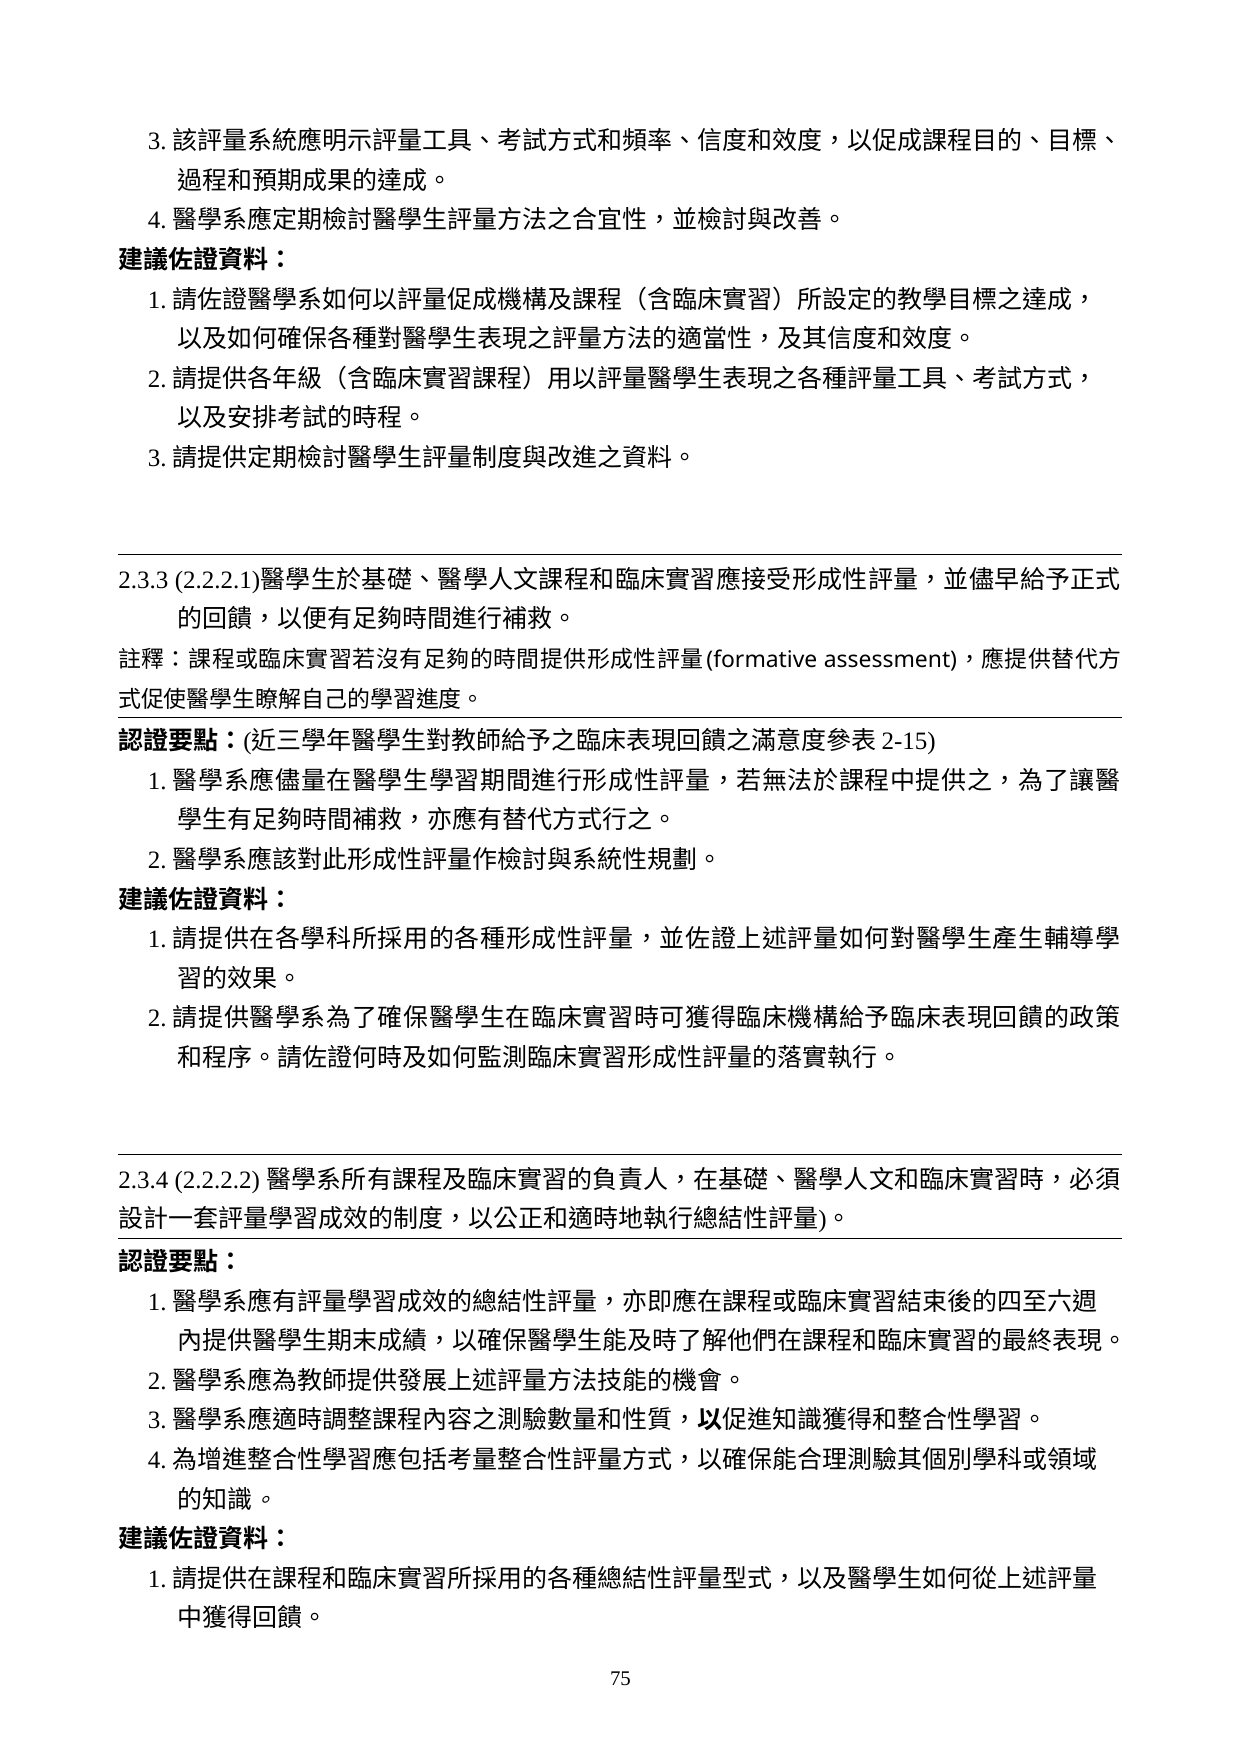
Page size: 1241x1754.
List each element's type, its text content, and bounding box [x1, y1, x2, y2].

list 請提供各年級（含臨床實習課程）用以評量醫學生表現之各種評量工具、考試方式，以及安排考試的時程。 [148, 356, 1122, 435]
list 請提供醫學系為了確保醫學生在臨床實習時可獲得臨床機構給予臨床表現回饋的政策和程序。請佐證何時及如何監測臨床實習形成性評量的落實執行。 [148, 995, 1122, 1074]
list 認證要點：(近三學年醫學生對教師給予之臨床表現回饋之滿意度參表2-15) [118, 718, 1122, 758]
list 該評量系統應明示評量工具、考試方式和頻率、信度和效度，以促成課程目的、目標、過程和預期成果的達成。 [148, 118, 1122, 197]
list 請提供定期檢討醫學生評量制度與改進之資料。 [148, 435, 1122, 474]
list 醫學系應有評量學習成效的總結性評量，亦即應在課程或臨床實習結束後的四至六週內提供醫學生期末成績，以確保醫學生能及時了解他們在課程和臨床實習的最終表現。 [148, 1278, 1122, 1358]
list 請提供在各學科所採用的各種形成性評量，並佐證上述評量如何對醫學生產生輔導學習的效果。 [148, 916, 1122, 995]
text 建議佐證資料： [118, 237, 1122, 276]
list 醫學系應儘量在醫學生學習期間進行形成性評量，若無法於課程中提供之，為了讓醫學生有足夠時間補救，亦應有替代方式行之。 [148, 758, 1122, 837]
list 醫學系應適時調整課程內容之測驗數量和性質，以促進知識獲得和整合性學習。 [148, 1397, 1122, 1437]
list 請提供在課程和臨床實習所採用的各種總結性評量型式，以及醫學生如何從上述評量中獲得回饋。 [148, 1556, 1122, 1635]
text 認證要點： [118, 1239, 1122, 1278]
text 2.3.3 (2.2.2.1)醫學生於基礎、醫學人文課程和臨床實習應接受形成性評量，並儘早給予正式的回饋，以便有足夠時間進行補救。 [118, 555, 1122, 636]
text 建議佐證資料： [118, 1516, 1122, 1556]
text 註釋：課程或臨床實習若沒有足夠的時間提供形成性評量(formative assessment)，應提供替代方式促使醫學生瞭解自己的學習進度。 [118, 636, 1122, 717]
list 請佐證醫學系如何以評量促成機構及課程（含臨床實習）所設定的教學目標之達成，以及如何確保各種對醫學生表現之評量方法的適當性，及其信度和效度。 [148, 276, 1122, 356]
list 醫學系應為教師提供發展上述評量方法技能的機會。 [148, 1358, 1122, 1397]
list 醫學系應定期檢討醫學生評量方法之合宜性，並檢討與改善。 [148, 197, 1122, 237]
list 為增進整合性學習應包括考量整合性評量方式，以確保能合理測驗其個別學科或領域的知識。 [148, 1437, 1122, 1516]
list 建議佐證資料： [118, 876, 1122, 916]
list 醫學系應該對此形成性評量作檢討與系統性規劃。 [148, 837, 1122, 876]
text 2.3.4 (2.2.2.2) 醫學系所有課程及臨床實習的負責人，在基礎、醫學人文和臨床實習時，必須設計一套評量學習成效的制度，以公正和適時地執行總結性評量)。 [118, 1155, 1122, 1238]
